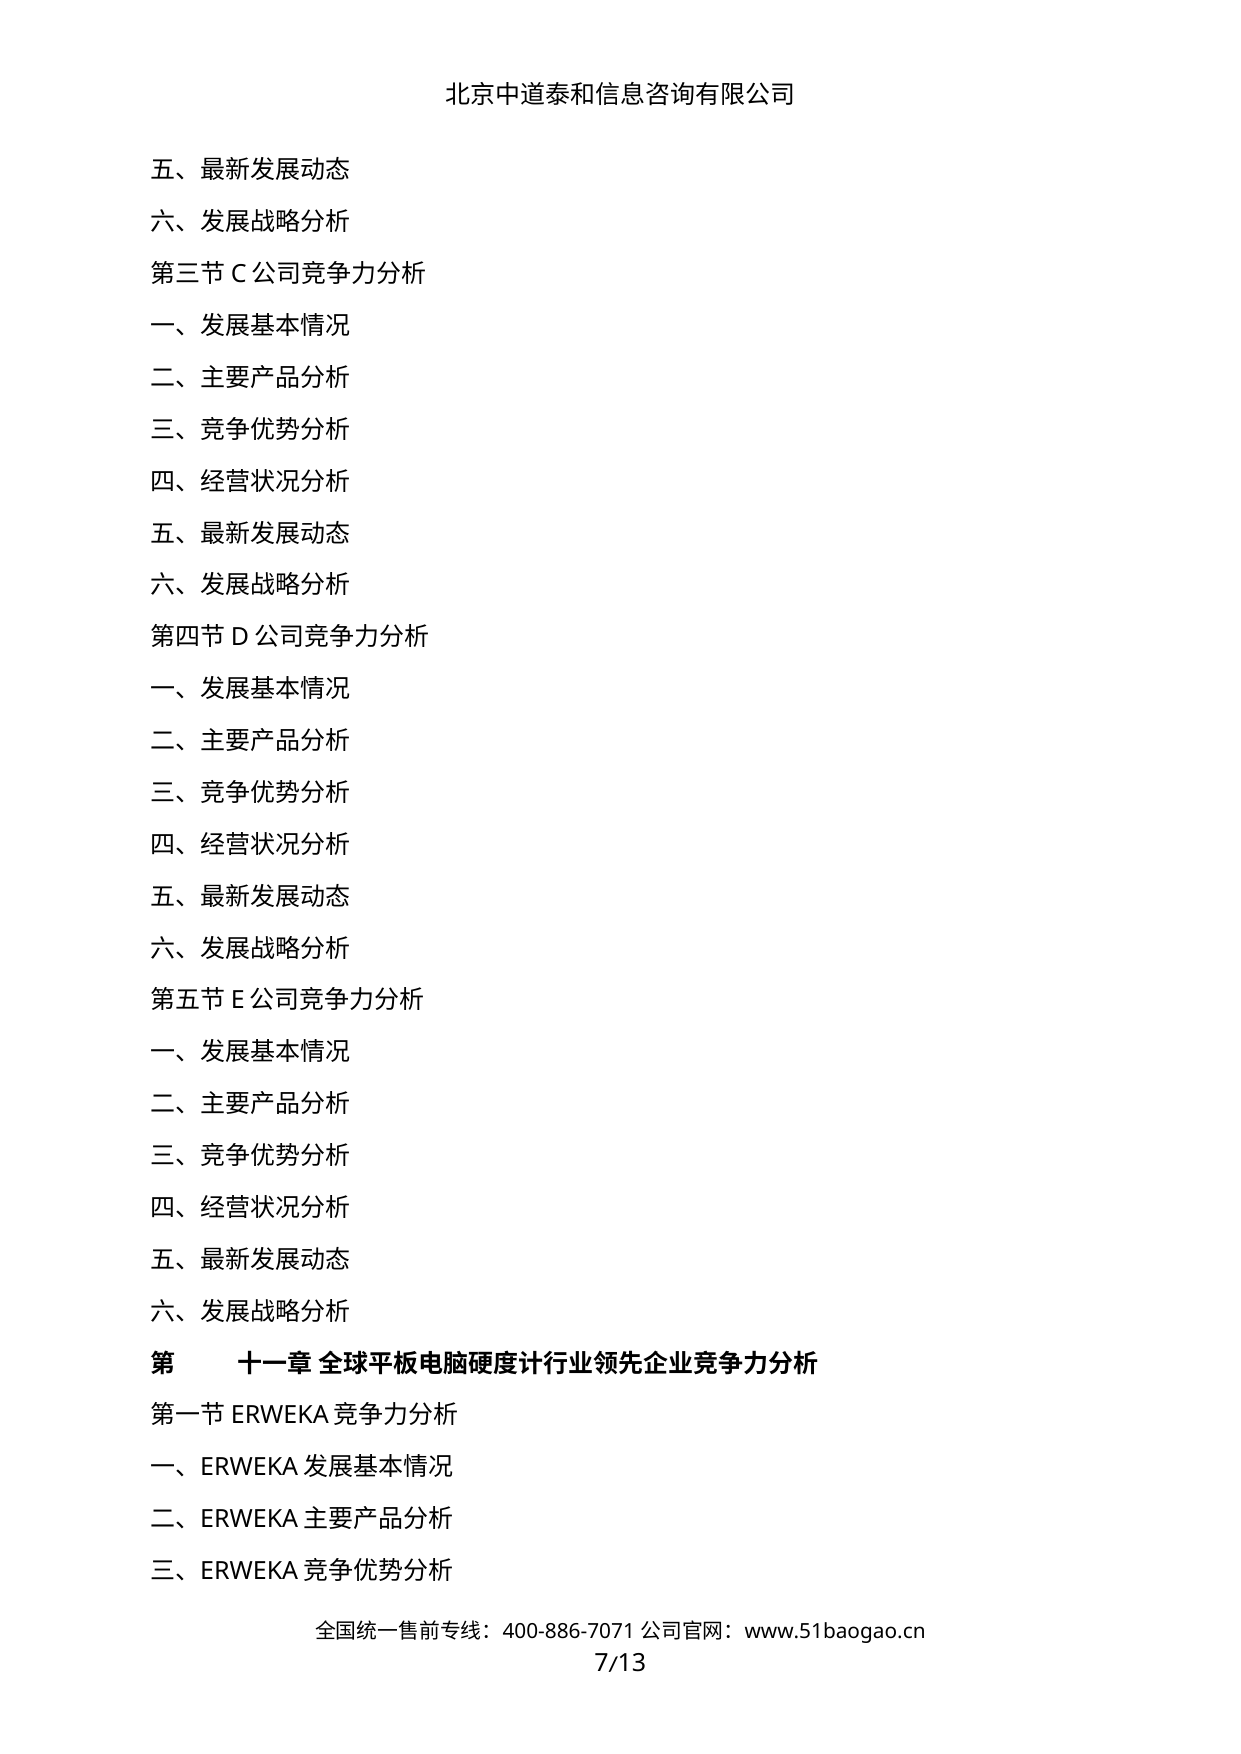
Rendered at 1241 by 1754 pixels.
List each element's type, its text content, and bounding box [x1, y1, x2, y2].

text 一、发展基本情况 [150, 669, 1090, 705]
text 一、发展基本情况 [150, 306, 1090, 342]
text 六、发展战略分析 [150, 928, 1090, 964]
text 四、经营状况分析 [150, 461, 1090, 497]
text 五、最新发展动态 [150, 1239, 1090, 1276]
text 二、ERWEKA主要产品分析 [150, 1499, 1090, 1535]
text 一、ERWEKA发展基本情况 [150, 1447, 1090, 1483]
text 第四节 D公司竞争力分析 [150, 617, 1090, 653]
text 一、发展基本情况 [150, 1032, 1090, 1068]
text 第一节 ERWEKA竞争力分析 [150, 1395, 1090, 1431]
text 三、竞争优势分析 [150, 772, 1090, 809]
text 二、主要产品分析 [150, 357, 1090, 394]
text 六、发展战略分析 [150, 202, 1090, 238]
text 三、ERWEKA竞争优势分析 [150, 1551, 1090, 1587]
text 第五节 E公司竞争力分析 [150, 980, 1090, 1016]
text 四、经营状况分析 [150, 824, 1090, 861]
text 三、竞争优势分析 [150, 1136, 1090, 1172]
text 第 十一章 全球平板电脑硬度计行业领先企业竞争力分析 [150, 1343, 1090, 1379]
text 六、发展战略分析 [150, 1291, 1090, 1327]
text 五、最新发展动态 [150, 513, 1090, 549]
text 五、最新发展动态 [150, 150, 1090, 186]
text 二、主要产品分析 [150, 1084, 1090, 1120]
text 五、最新发展动态 [150, 876, 1090, 912]
text 四、经营状况分析 [150, 1187, 1090, 1224]
text 三、竞争优势分析 [150, 409, 1090, 446]
text 第三节 C公司竞争力分析 [150, 254, 1090, 290]
text 二、主要产品分析 [150, 721, 1090, 757]
text 六、发展战略分析 [150, 565, 1090, 601]
